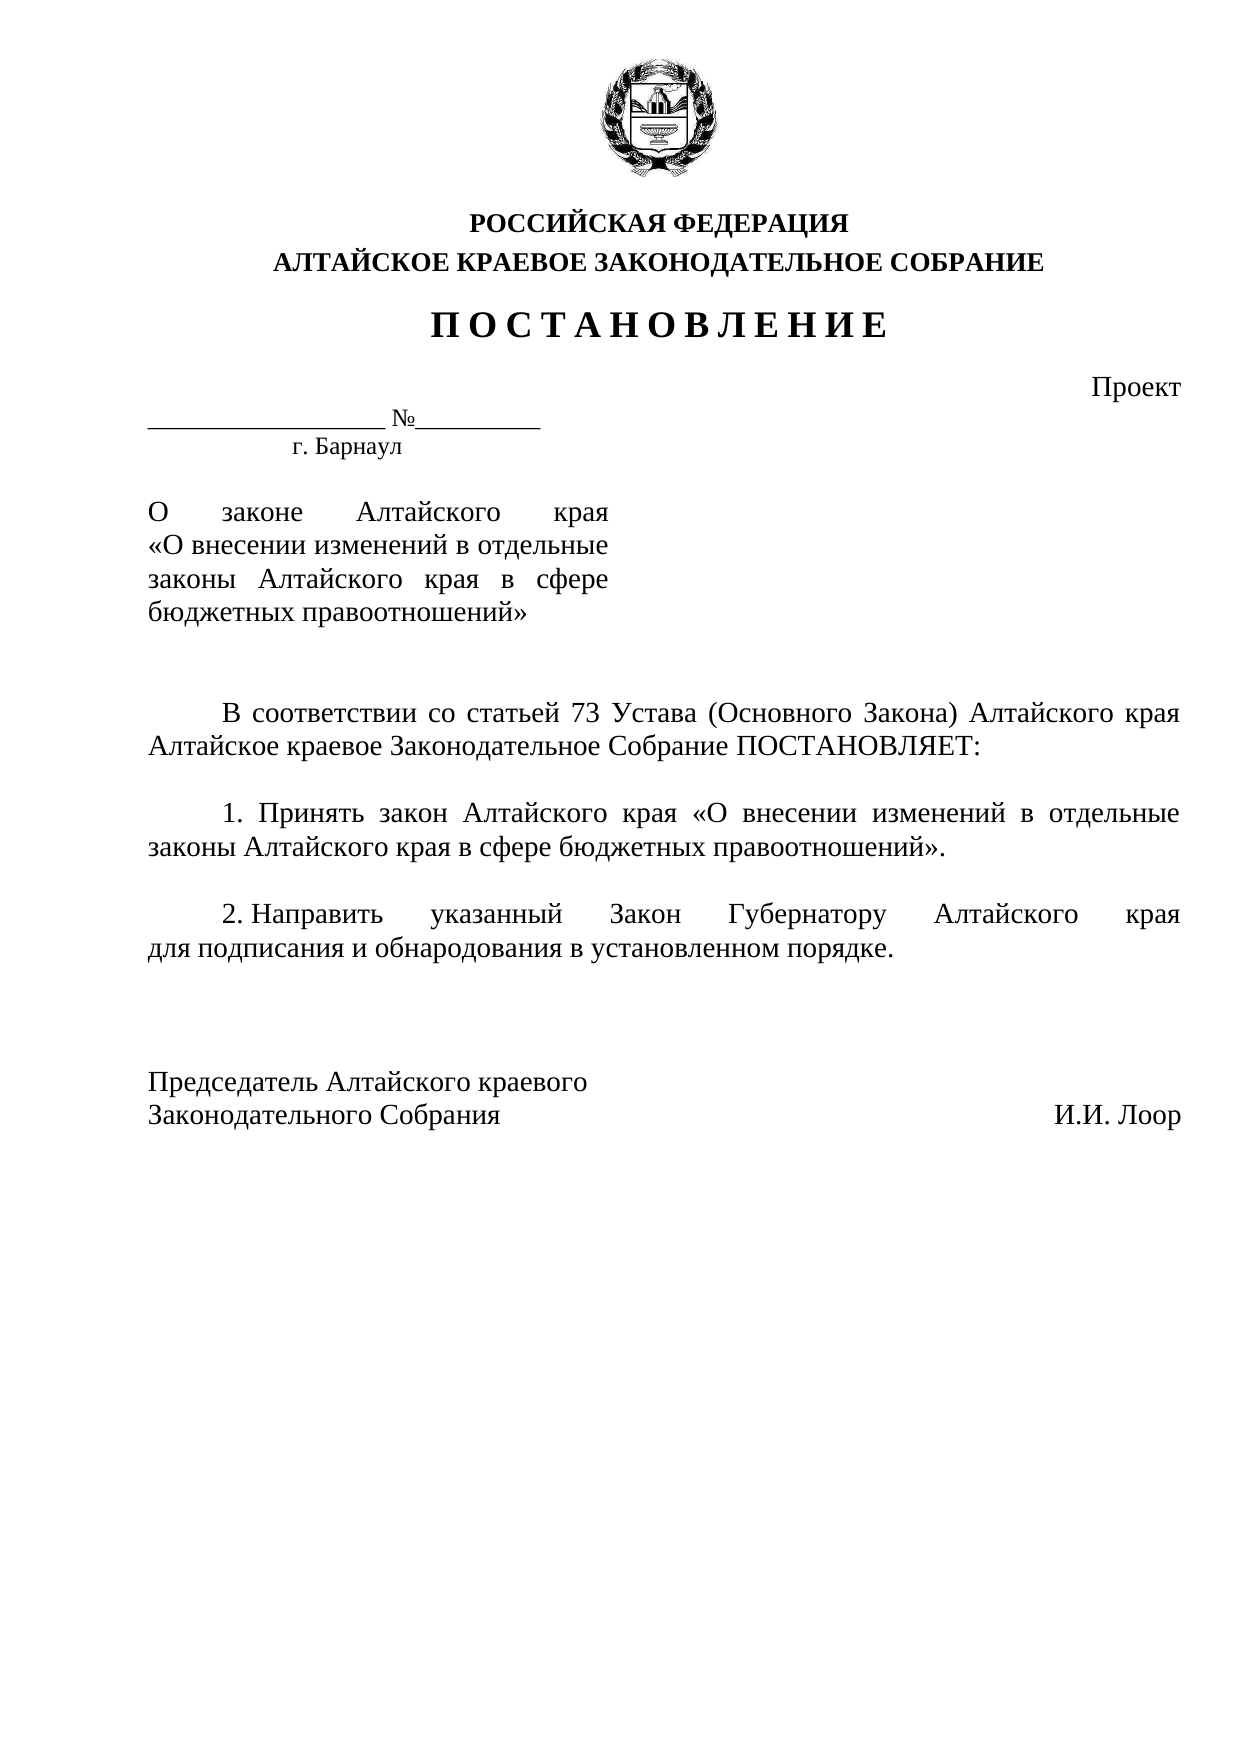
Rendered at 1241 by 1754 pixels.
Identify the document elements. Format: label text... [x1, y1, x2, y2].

text г. Барнаул [148, 431, 546, 460]
text В соответствии со статьей 73 Устава (Основного Закона) Алтайского края Алтайское краевое Законодательное Собрание постановляет: [148, 695, 1181, 762]
table_header О законе Алтайского края «О внесении изменений в отдельные законы Алтайского края в сфере бюджетных правоотношений» [136, 494, 620, 628]
text 1. Принять закон Алтайского края «О внесении изменений в отдельные законы Алтайского края в сфере бюджетных правоотношений». [148, 796, 1181, 863]
subtitle 2. Направить указанный Закон Губернатору Алтайского края для подписания и обнародования в установленном порядке. [148, 896, 1181, 963]
text Проект [148, 369, 1181, 403]
table_header Председатель Алтайского краевого Законодательного Собрания [136, 1064, 664, 1131]
picture [600, 59, 718, 177]
text ___________________ №__________ [148, 403, 1181, 431]
table_header И.И. Лоор [665, 1064, 1192, 1131]
